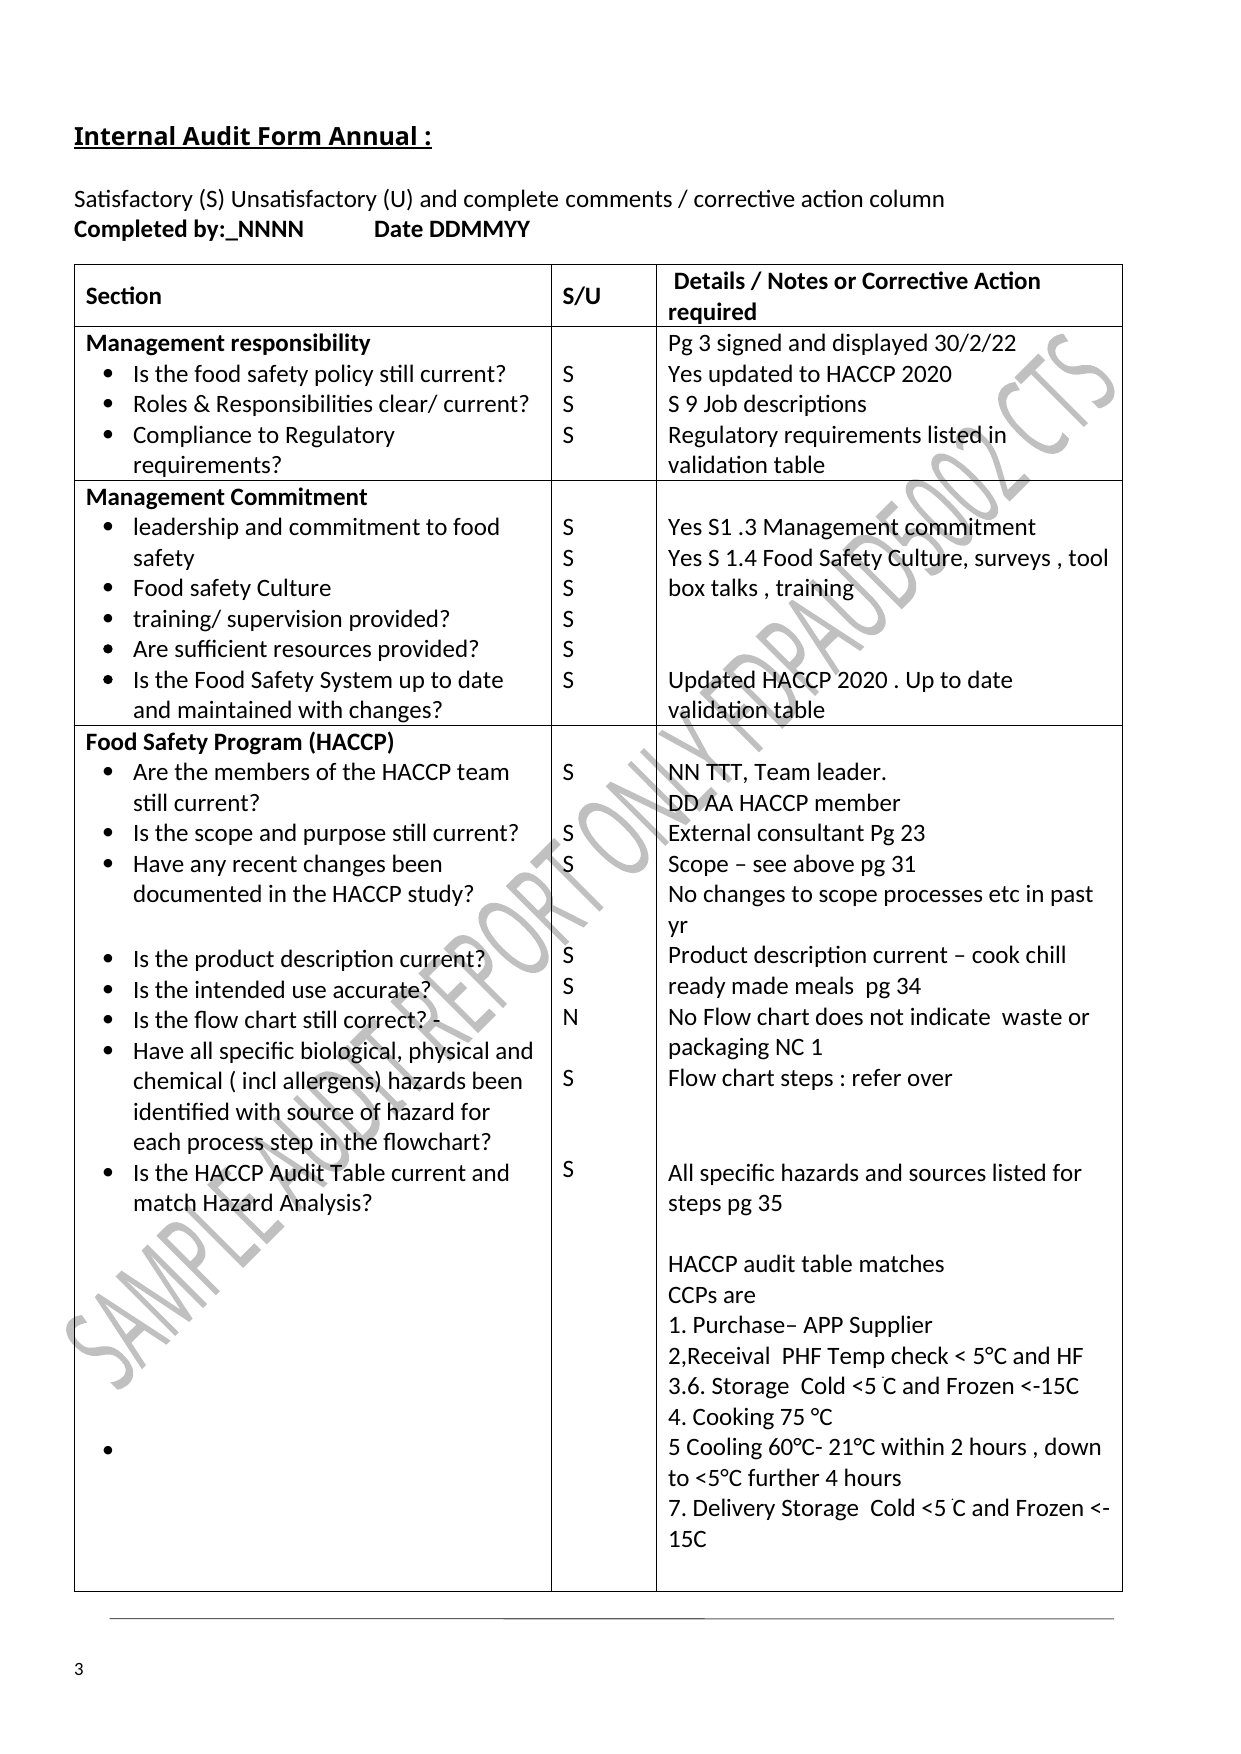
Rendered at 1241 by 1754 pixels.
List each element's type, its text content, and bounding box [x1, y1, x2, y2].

text Satisfactory (S) Unsatisfactory (U) and complete comments / corrective action column [74, 183, 1107, 213]
table_header S/U [552, 265, 656, 326]
table_cell Management Commitment leadership and commitment to food safety Food safety Culture training/ supervision provided? Are sufficient resources provided? Is the Food Safety System up to date and maintained with changes? [75, 481, 551, 725]
table_cell S S S S S N S S S [552, 726, 656, 1591]
table_header Details / Notes or Corrective Action required [657, 265, 1122, 326]
table_cell S S S [552, 327, 656, 480]
text Internal Audit Form Annual : [74, 118, 1107, 152]
text Completed by:_NNNN Date DDMMYY [74, 213, 1107, 244]
table_cell Pg 3 signed and displayed 30/2/22 Yes updated to HACCP 2020 S 9 Job descriptions Regulatory requirements listed in validation table [657, 327, 1122, 480]
table_header Section [75, 265, 551, 326]
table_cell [75, 726, 551, 1591]
table_cell Yes S1 .3 Management commitment Yes S 1.4 Food Safety Culture, surveys , tool box talks , training Updated HACCP 2020 . Up to date validation table [657, 481, 1122, 725]
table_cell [657, 726, 1122, 1591]
table_cell Management responsibility Is the food safety policy still current? Roles & Responsibilities clear/ current? Compliance to Regulatory requirements? [75, 327, 551, 480]
table_cell S S S S S S [552, 481, 656, 725]
